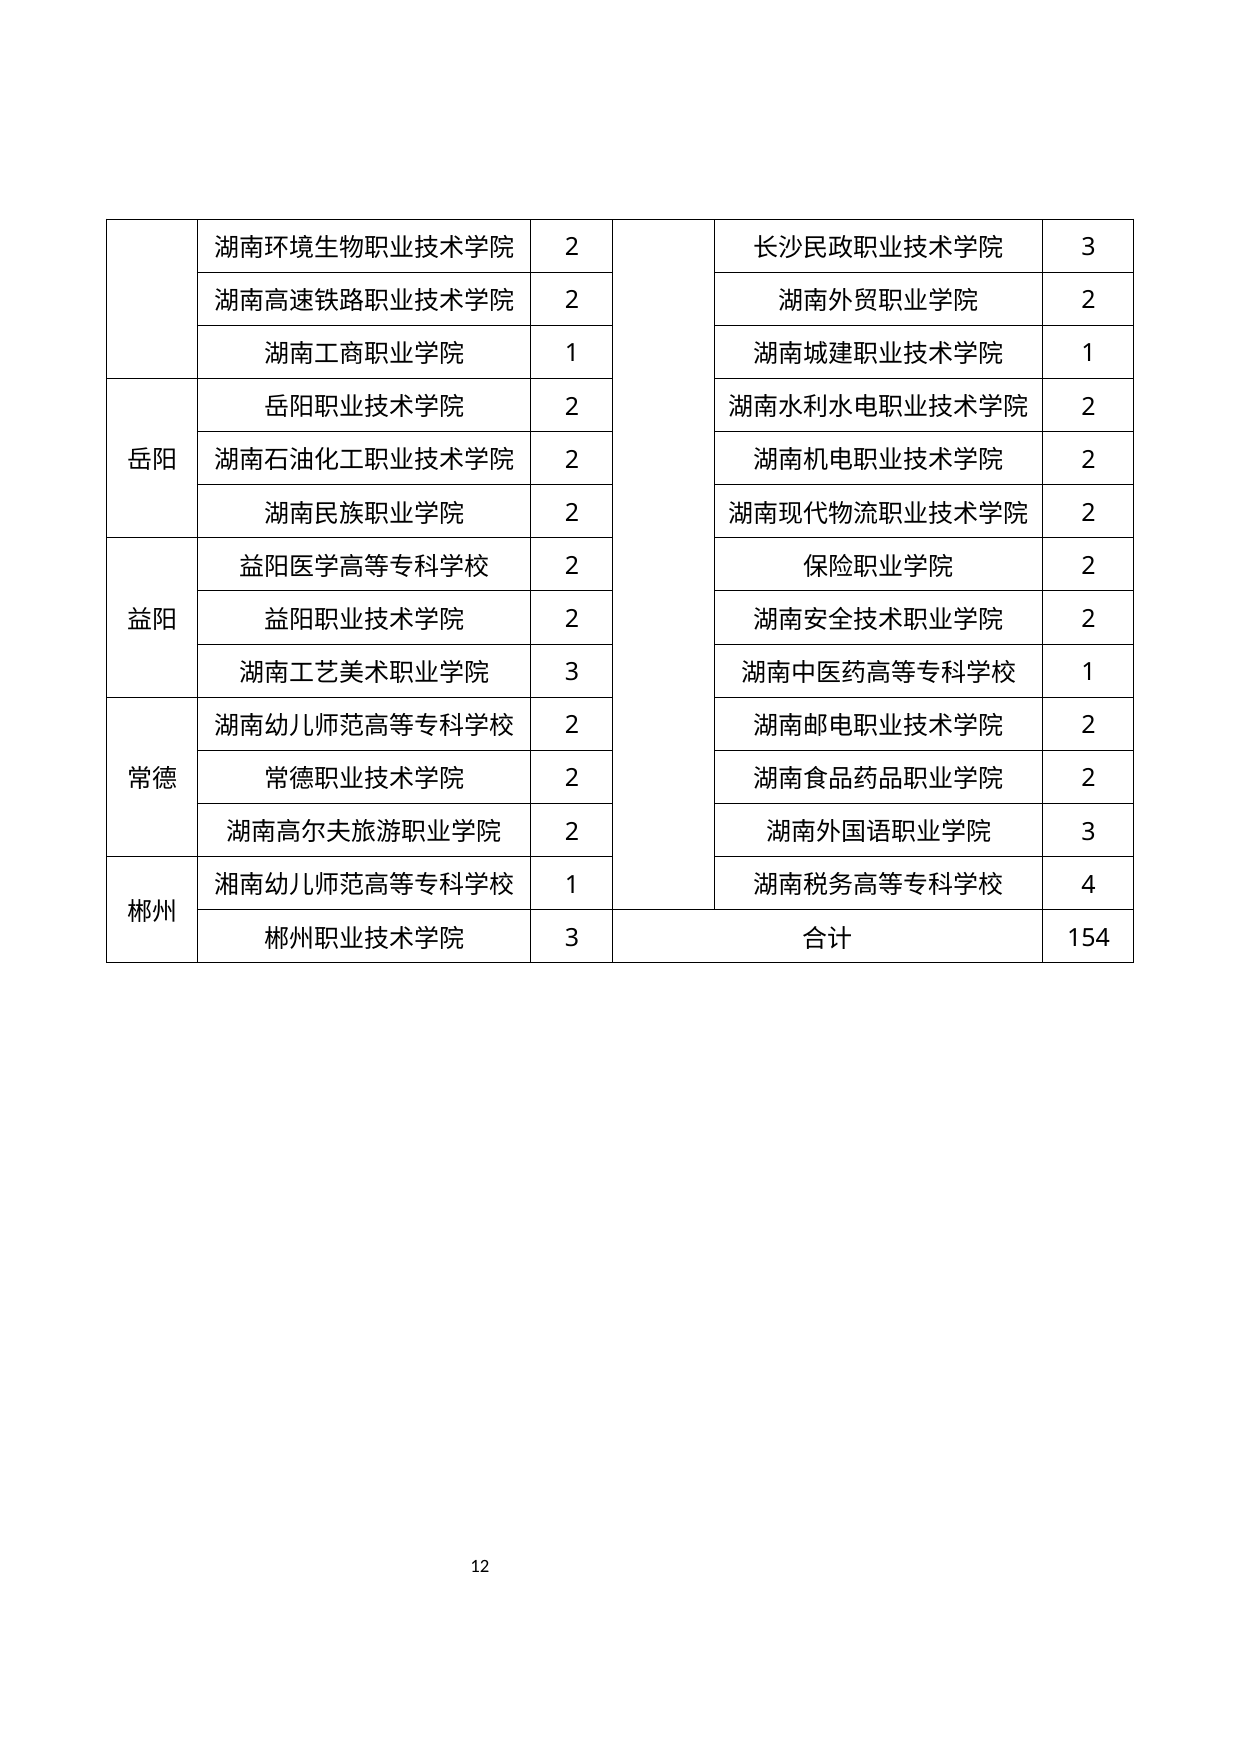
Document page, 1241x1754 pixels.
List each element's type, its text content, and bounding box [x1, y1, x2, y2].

table_cell 1 [1043, 645, 1133, 697]
table_cell 1 [531, 326, 612, 378]
table_cell 2 [531, 485, 612, 537]
table_cell 湖南机电职业技术学院 [715, 432, 1042, 484]
table_cell 4 [1043, 857, 1133, 909]
table_cell 2 [1043, 751, 1133, 803]
table_cell 湖南工商职业学院 [198, 326, 530, 378]
table_cell 湖南邮电职业技术学院 [715, 698, 1042, 750]
table_cell 湖南幼儿师范高等专科学校 [198, 698, 530, 750]
table_cell 3 [531, 910, 612, 962]
table_cell 3 [531, 645, 612, 697]
table_cell 1 [1043, 326, 1133, 378]
table_cell 湖南水利水电职业技术学院 [715, 379, 1042, 431]
table_cell 2 [531, 432, 612, 484]
table_cell 益阳职业技术学院 [198, 591, 530, 643]
table_cell 2 [1043, 698, 1133, 750]
table_cell 湖南城建职业技术学院 [715, 326, 1042, 378]
table_cell 郴州 [107, 857, 197, 962]
table_cell 2 [531, 804, 612, 856]
table_cell 湖南外国语职业学院 [715, 804, 1042, 856]
table_cell 2 [1043, 591, 1133, 643]
table_cell 2 [531, 379, 612, 431]
table_cell 湖南民族职业学院 [198, 485, 530, 537]
table_cell 2 [531, 751, 612, 803]
table_cell 湖南外贸职业学院 [715, 273, 1042, 325]
table_cell 2 [531, 591, 612, 643]
table_cell 常德 [107, 698, 197, 856]
table_cell 2 [1043, 538, 1133, 590]
table_cell 岳阳 [107, 379, 197, 537]
table_cell 郴州职业技术学院 [198, 910, 530, 962]
table_cell 2 [1043, 432, 1133, 484]
table_cell 湖南食品药品职业学院 [715, 751, 1042, 803]
table_cell 益阳医学高等专科学校 [198, 538, 530, 590]
table_cell 湖南环境生物职业技术学院 [198, 220, 530, 272]
table_cell 2 [1043, 379, 1133, 431]
table_cell 岳阳职业技术学院 [198, 379, 530, 431]
table_cell 湖南石油化工职业技术学院 [198, 432, 530, 484]
table_cell 2 [531, 220, 612, 272]
table_cell 湖南税务高等专科学校 [715, 857, 1042, 909]
table_cell 湖南安全技术职业学院 [715, 591, 1042, 643]
table_cell 2 [531, 273, 612, 325]
table_cell 3 [1043, 220, 1133, 272]
table_cell 常德职业技术学院 [198, 751, 530, 803]
table_cell 衡阳 [107, 220, 197, 378]
table_cell 1 [531, 857, 612, 909]
table_cell 湖南现代物流职业技术学院 [715, 485, 1042, 537]
table_cell 长沙民政职业技术学院 [715, 220, 1042, 272]
table_cell 154 [1043, 910, 1133, 962]
table_cell 3 [1043, 804, 1133, 856]
table_cell 湘南幼儿师范高等专科学校 [198, 857, 530, 909]
table_cell 2 [531, 538, 612, 590]
table_cell 2 [1043, 485, 1133, 537]
table_cell 湖南工艺美术职业学院 [198, 645, 530, 697]
table_cell 湖南高尔夫旅游职业学院 [198, 804, 530, 856]
table_cell 益阳 [107, 538, 197, 697]
table_cell 2 [1043, 273, 1133, 325]
table_cell 2 [531, 698, 612, 750]
table_cell 湖南高速铁路职业技术学院 [198, 273, 530, 325]
table_cell 保险职业学院 [715, 538, 1042, 590]
table_cell 湖南中医药高等专科学校 [715, 645, 1042, 697]
table_cell 合计 [613, 910, 1042, 962]
